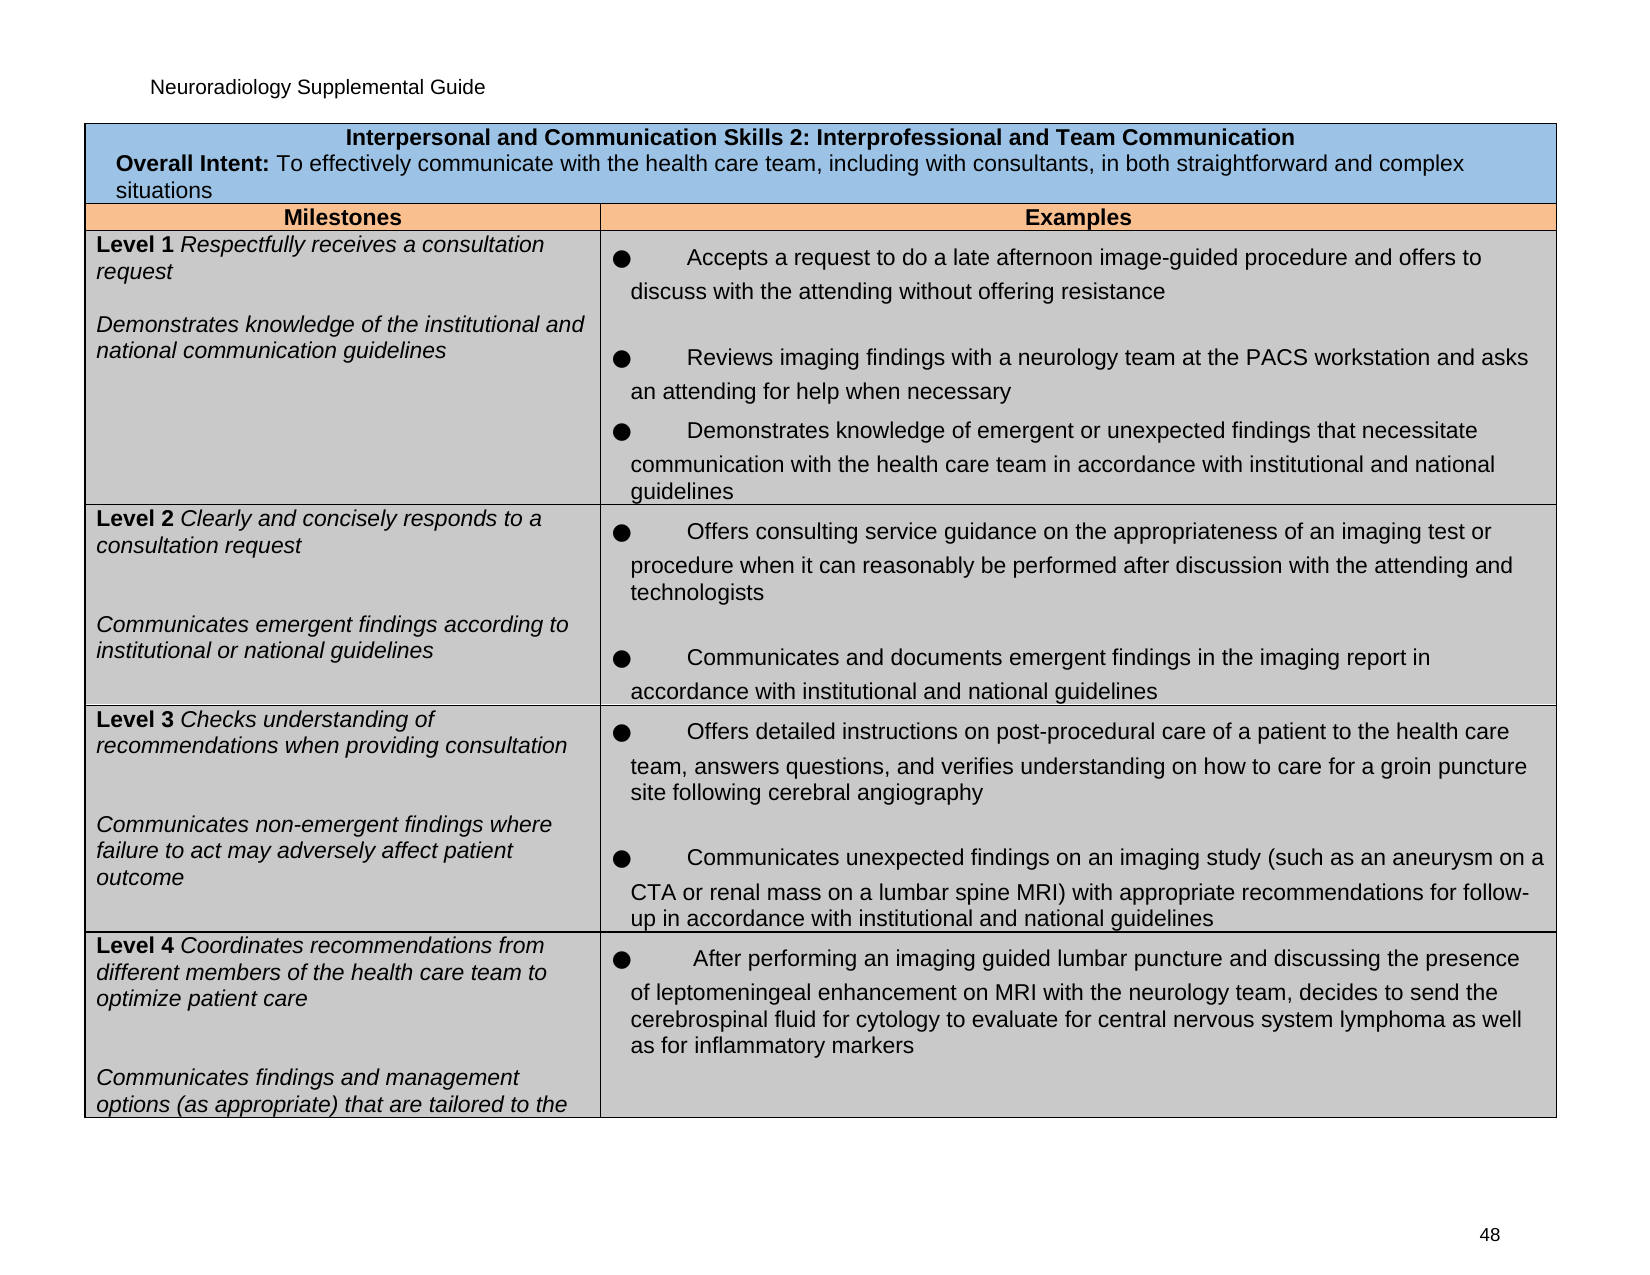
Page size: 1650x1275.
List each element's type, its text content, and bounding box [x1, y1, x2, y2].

table_cell Offers detailed instructions on post-procedural care of a patient to the health care team, answers questions, and verifies understanding on how to care for a groin puncture site following cerebral angiography Communicates unexpected findings on an imaging study (such as an aneurysm on a CTA or renal mass on a lumbar spine MRI) with appropriate recommendations for follow-up in accordance with institutional and national guidelines [601, 706, 1556, 931]
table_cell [601, 933, 1556, 1117]
table_cell Level 3 Checks understanding of recommendations when providing consultation Communicates non-emergent findings where failure to act may adversely affect patient outcome [86, 706, 600, 931]
table_cell Examples [601, 204, 1556, 230]
table_cell Accepts a request to do a late afternoon image-guided procedure and offers to discuss with the attending without offering resistance Reviews imaging findings with a neurology team at the PACS workstation and asks an attending for help when necessary Demonstrates knowledge of emergent or unexpected findings that necessitate communication with the health care team in accordance with institutional and national guidelines [601, 231, 1556, 504]
table_cell Level 1 Respectfully receives a consultation request Demonstrates knowledge of the institutional and national communication guidelines [86, 231, 600, 504]
table_header Interpersonal and Communication Skills 2: Interprofessional and Team Communication Overall Intent: To effectively communicate with the health care team, including with consultants, in both straightforward and complex situations [86, 124, 1556, 203]
table_cell Milestones [86, 204, 600, 230]
table_cell Offers consulting service guidance on the appropriateness of an imaging test or procedure when it can reasonably be performed after discussion with the attending and technologists Communicates and documents emergent findings in the imaging report in accordance with institutional and national guidelines [601, 505, 1556, 704]
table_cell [86, 933, 600, 1117]
table_cell Level 2 Clearly and concisely responds to a consultation request Communicates emergent findings according to institutional or national guidelines [86, 505, 600, 704]
